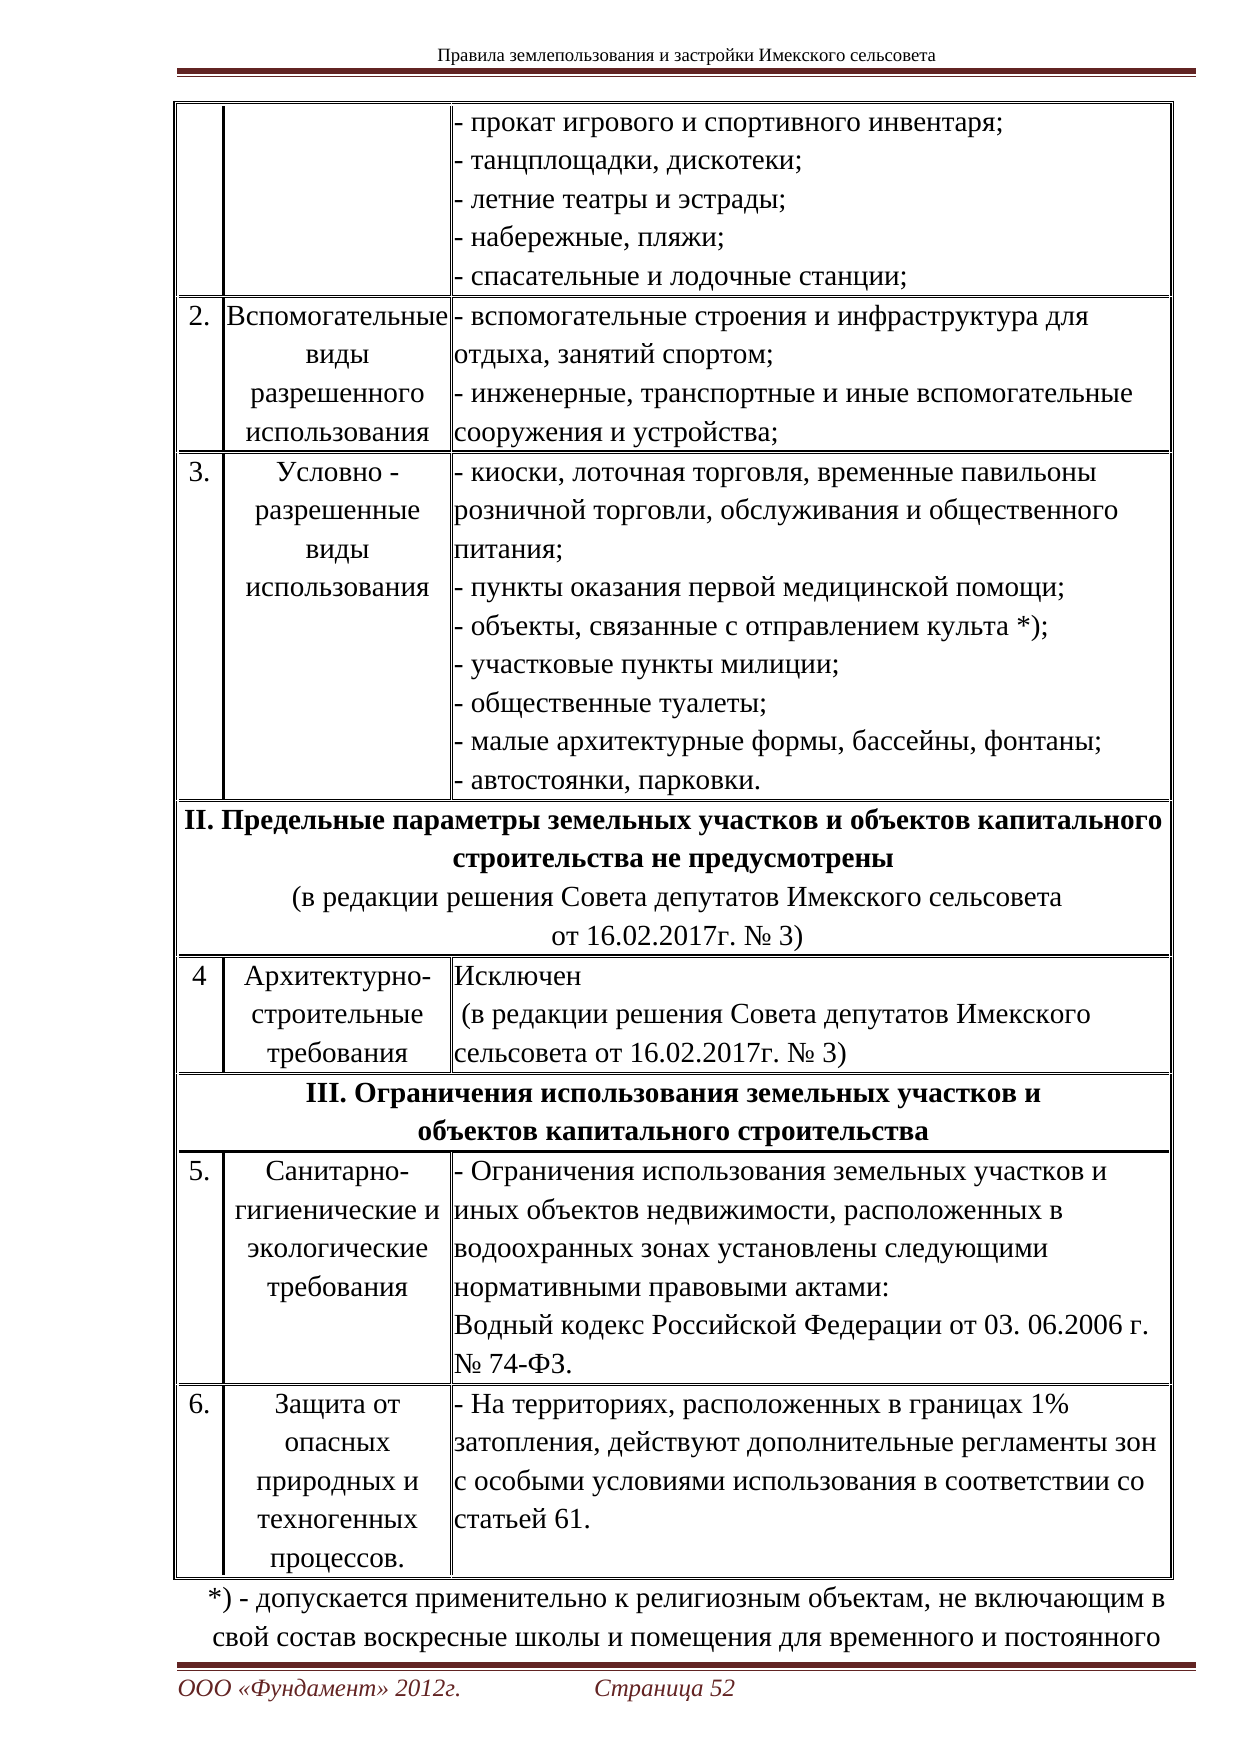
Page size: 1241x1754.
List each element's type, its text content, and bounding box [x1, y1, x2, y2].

table_cell Защита от опасных природных и техногенных процессов. [223, 1386, 451, 1577]
table_cell - Ограничения использования земельных участков и иных объектов недвижимости, расположенных в водоохранных зонах установлены следующими нормативными правовыми актами: Водный кодекс Российской Федерации от 03. 06.2006 г. № 74-ФЗ. [453, 1150, 1170, 1383]
table_cell Условно - разрешенные виды использования [225, 454, 450, 799]
table_cell Вспомогательные виды разрешенного использования [225, 298, 450, 450]
table_cell 3. [177, 450, 222, 799]
table_cell - киоски, лоточная торговля, временные павильоны розничной торговли, обслуживания и общественного питания; - пункты оказания первой медицинской помощи; - объекты, связанные с отправлением культа *); - участковые пункты милиции; - общественные туалеты; - малые архитектурные формы, бассейны, фонтаны; - автостоянки, парковки. [453, 450, 1171, 799]
table_cell 2. [175, 295, 223, 450]
table_cell 1. [177, 104, 223, 295]
table_cell Исключен (в редакции решения Совета депутатов Имекского сельсовета от 16.02.2017г. № 3) [453, 954, 1171, 1071]
table_cell - На территориях, расположенных в границах 1% затопления, действуют дополнительные регламенты зон с особыми условиями использования в соответствии со статьей 61. [451, 1383, 1172, 1577]
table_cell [451, 104, 1170, 295]
table_cell 6. [175, 1383, 223, 1577]
table_cell II. Предельные параметры земельных участков и объектов капитального строительства не предусмотрены (в редакции решения Совета депутатов Имекского сельсовета от 16.02.2017г. № 3) [175, 799, 1172, 954]
table_cell 4 [177, 954, 222, 1071]
table_cell 5. [177, 1150, 222, 1383]
table_cell Архитектурно-строительные требования [225, 958, 450, 1071]
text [177, 1580, 1196, 1652]
table_cell III. Ограничения использования земельных участков и объектов капитального строительства [177, 1071, 1171, 1150]
table_cell Санитарно-гигиенические и экологические требования [225, 1153, 450, 1383]
table_cell - вспомогательные строения и инфраструктура для отдыха, занятий спортом; - инженерные, транспортные и иные вспомогательные сооружения и устройства; [451, 295, 1172, 450]
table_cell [223, 104, 451, 295]
